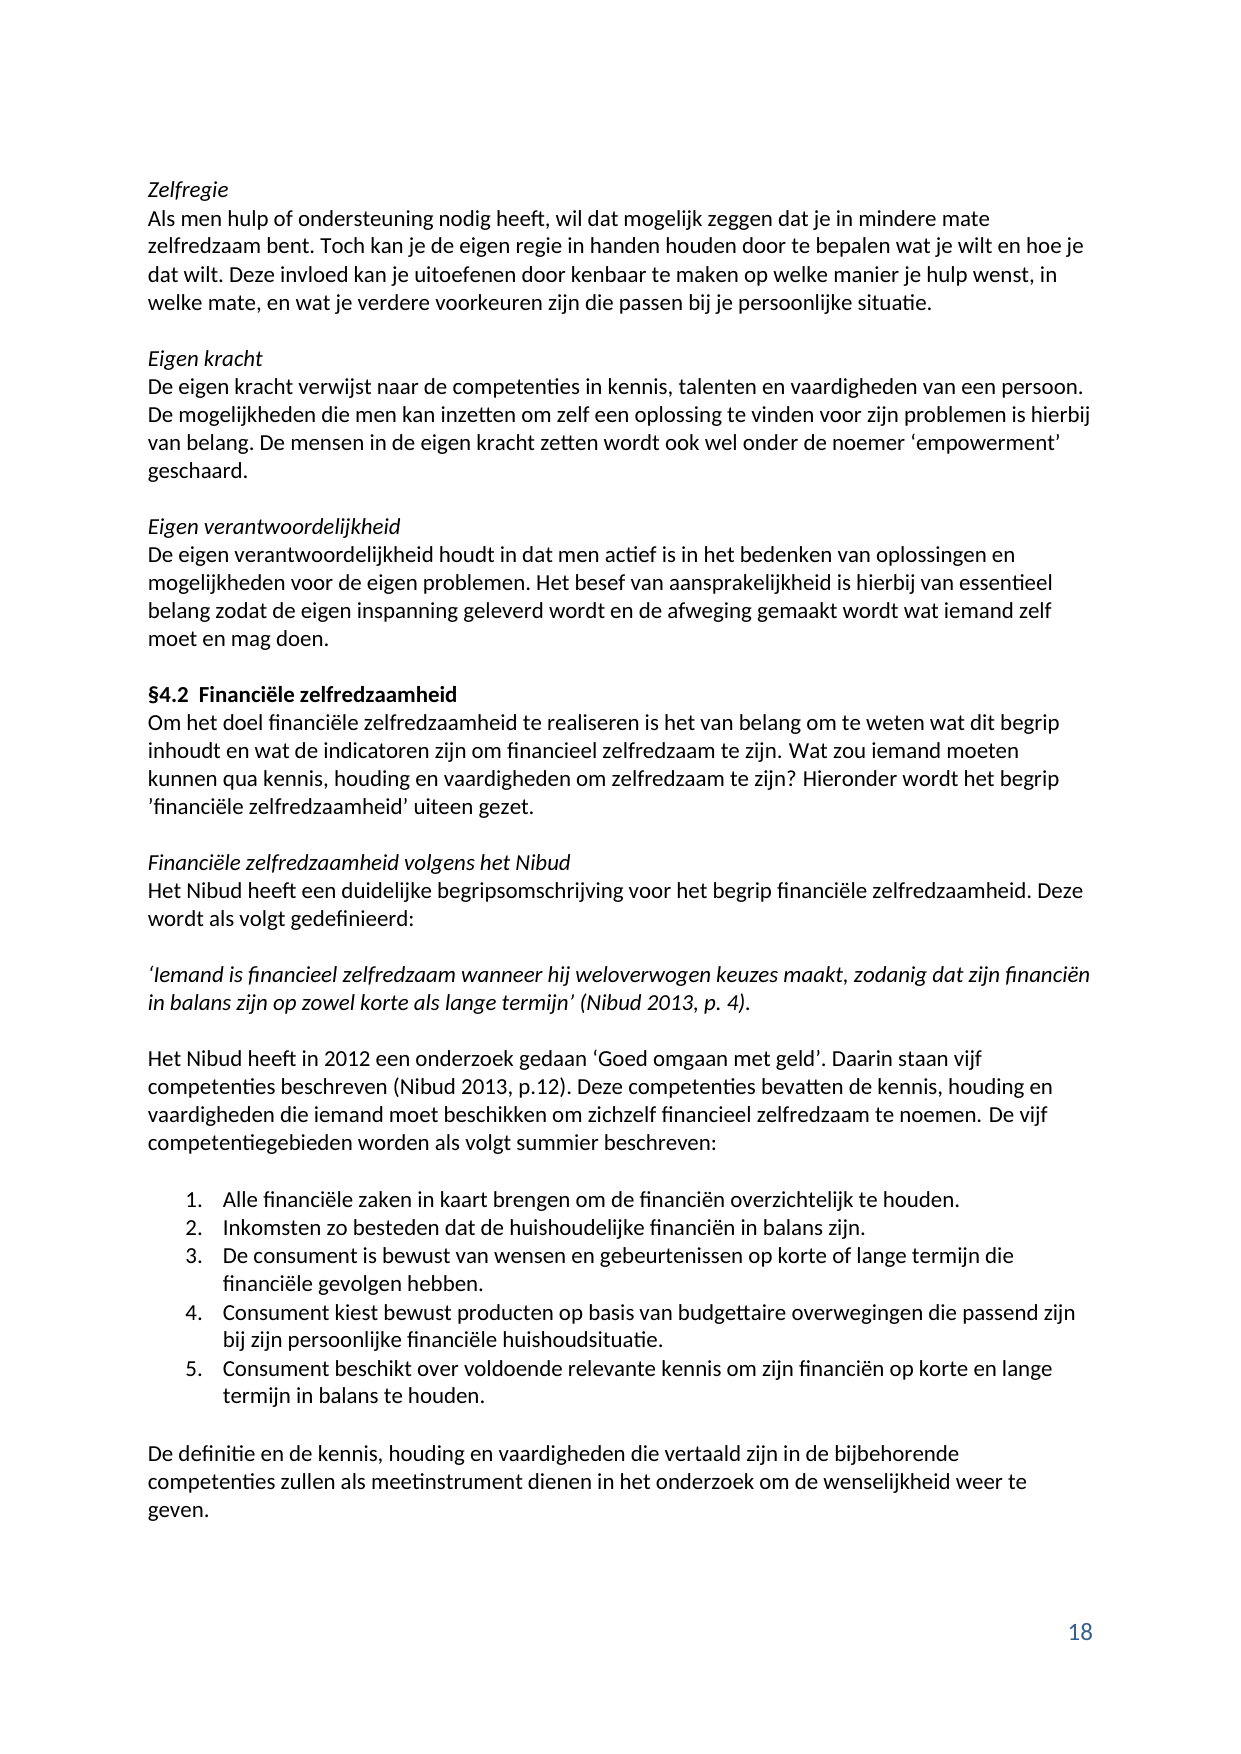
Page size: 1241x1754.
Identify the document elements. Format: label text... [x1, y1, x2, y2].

text De eigen verantwoordelijkheid houdt in dat men actief is in het bedenken van oplossingen en mogelijkheden voor de eigen problemen. Het besef van aansprakelijkheid is hierbij van essentieel belang zodat de eigen inspanning geleverd wordt en de afweging gemaakt wordt wat iemand zelf moet en mag doen. [148, 540, 1093, 652]
list Inkomsten zo besteden dat de huishoudelijke financiën in balans zijn. [185, 1243, 1093, 1271]
text Het Nibud heeft in 2012 een onderzoek gedaan ‘Goed omgaan met geld’. Daarin staan vijf competenties beschreven (Nibud 2013, p.12). Deze competenties bevatten de kennis, houding en vaardigheden die iemand moet beschikken om zichzelf financieel zelfredzaam te noemen. De vijf competentiegebieden worden als volgt summier beschreven: [148, 1044, 1093, 1156]
list Alle financiële zaken in kaart brengen om de financiën overzichtelijk te houden. [185, 1186, 1093, 1213]
text Het Nibud heeft een duidelijke begripsomschrijving voor het begrip financiële zelfredzaamheid. Deze wordt als volgt gedefinieerd: [148, 876, 1093, 932]
text Eigen verantwoordelijkheid [148, 512, 1093, 540]
text Zelfregie [148, 176, 1093, 204]
list De consument is bewust van wensen en gebeurtenissen op korte of lange termijn die financiële gevolgen hebben. [185, 1300, 1093, 1356]
text Eigen kracht [148, 344, 1093, 372]
text De eigen kracht verwijst naar de competenties in kennis, talenten en vaardigheden van een persoon. De mogelijkheden die men kan inzetten om zelf een oplossing te vinden voor zijn problemen is hierbij van belang. De mensen in de eigen kracht zetten wordt ook wel onder de noemer ‘empowerment’ geschaard. [148, 372, 1093, 484]
text Financiële zelfredzaamheid volgens het Nibud [148, 848, 1093, 876]
text ‘Iemand is financieel zelfredzaam wanneer hij weloverwogen keuzes maakt, zodanig dat zijn financiën in balans zijn op zowel korte als lange termijn’ (Nibud 2013, p. 4). [148, 960, 1093, 1016]
text §4.2 Financiële zelfredzaamheid [148, 680, 1093, 708]
text Om het doel financiële zelfredzaamheid te realiseren is het van belang om te weten wat dit begrip inhoudt en wat de indicatoren zijn om financieel zelfredzaam te zijn. Wat zou iemand moeten kunnen qua kennis, houding en vaardigheden om zelfredzaam te zijn? Hieronder wordt het begrip ’financiële zelfredzaamheid’ uiteen gezet. [148, 708, 1093, 820]
list Consument kiest bewust producten op basis van budgettaire overwegingen die passend zijn bij zijn persoonlijke financiële huishoudsituatie. [185, 1385, 1093, 1441]
text Als men hulp of ondersteuning nodig heeft, wil dat mogelijk zeggen dat je in mindere mate zelfredzaam bent. Toch kan je de eigen regie in handen houden door te bepalen wat je wilt en hoe je dat wilt. Deze invloed kan je uitoefenen door kenbaar te maken op welke manier je hulp wenst, in welke mate, en wat je verdere voorkeuren zijn die passen bij je persoonlijke situatie. [148, 204, 1093, 316]
list Consument beschikt over voldoende relevante kennis om zijn financiën op korte en lange termijn in balans te houden. [185, 1470, 1093, 1526]
